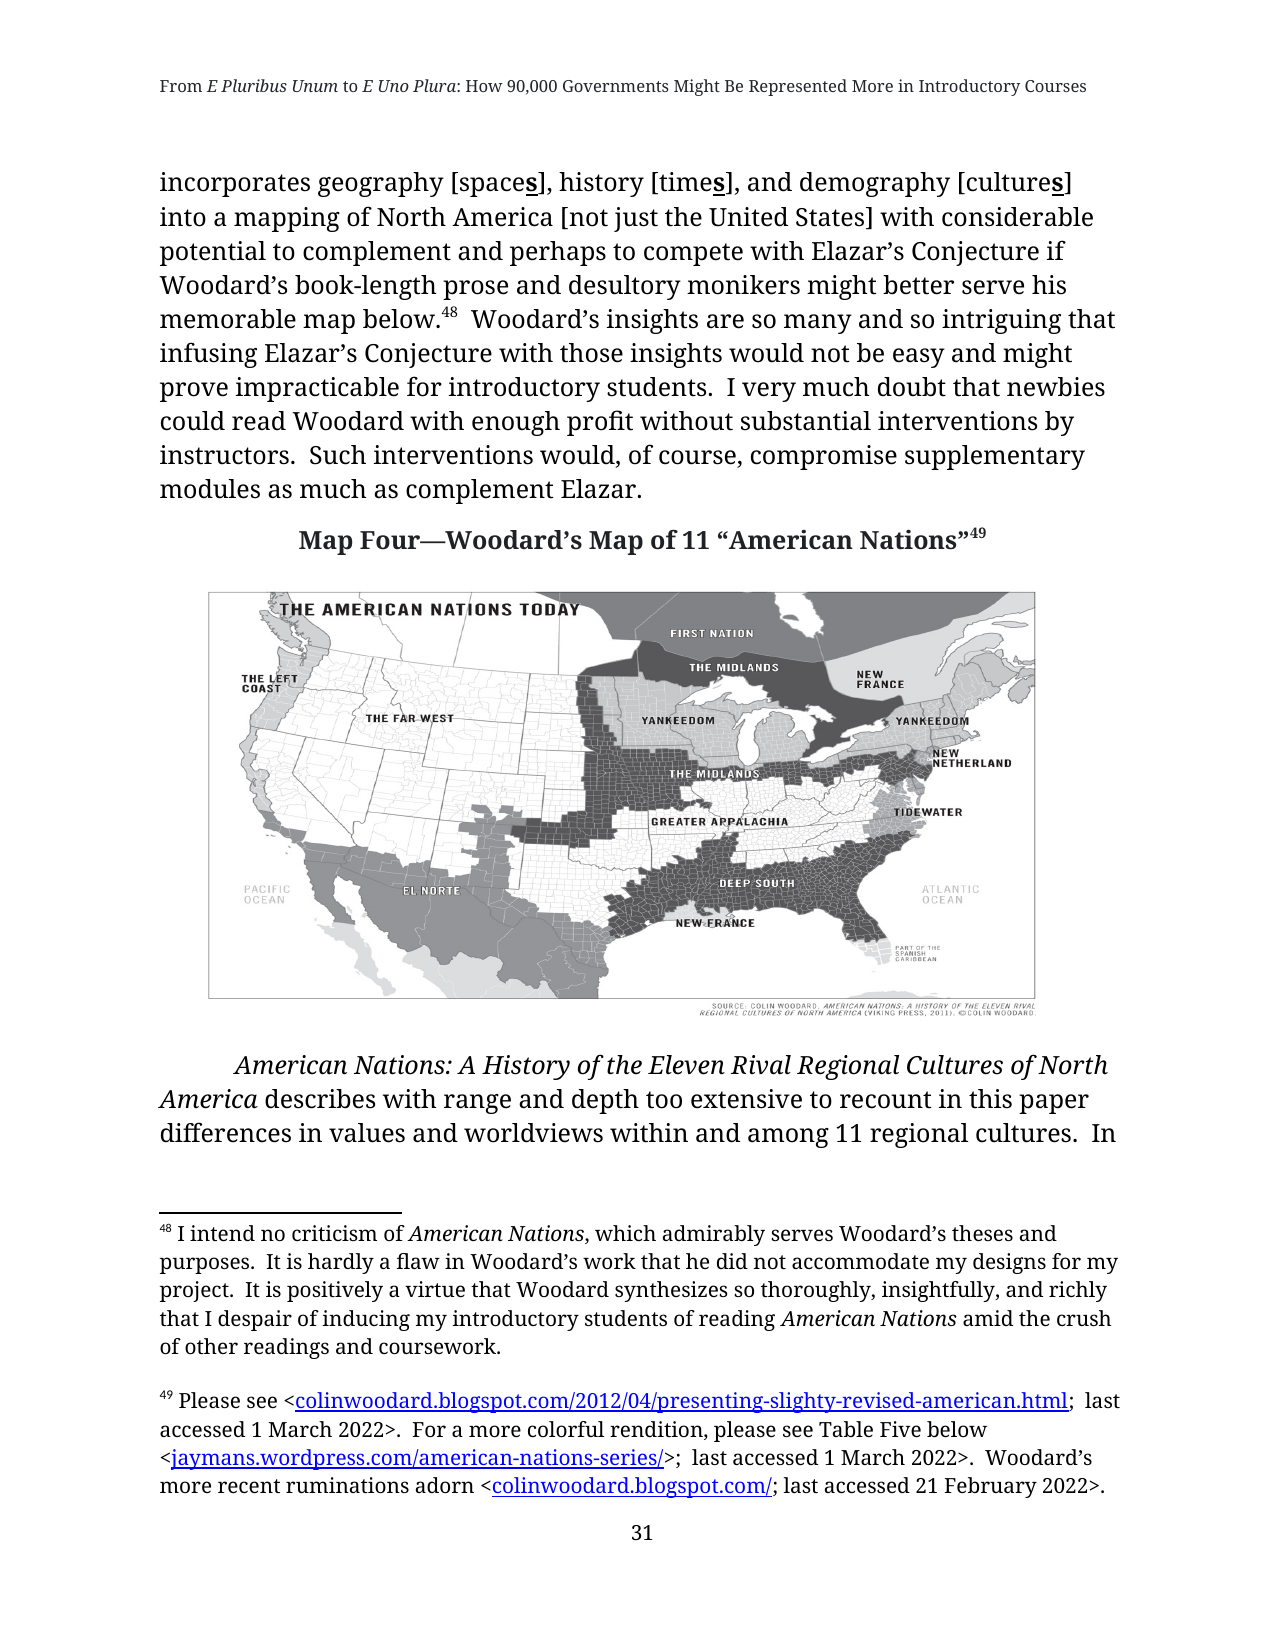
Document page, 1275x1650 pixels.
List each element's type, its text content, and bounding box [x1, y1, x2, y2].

picture [159, 573, 1082, 1031]
text Map Four—Woodard’s Map of 11 “American Nations” [159, 522, 1125, 556]
text American Nations: A History of the Eleven Rival Regional Cultures of North America describes with range and depth too extensive to recount in this paper differences in values and worldviews within and among 11 regional cultures. In a book that does not, as far as I can tell, mention Elazar, Mr. Woodard retraces histories of regions and sections in a manner that might complement Elazar’s Conjecture in the college classroom and in supplements to main textbooks. His narrative might fire students’ imaginations and clarify the many nations that make up the U. S. [E pluribus unum again] if modules make that narrative understandable, manageable, memorable, and otherwise “just right.” Far less centered on ideas, ideation, or ideology than Elazar’s system, Woodard’s interdisciplinary narrative might at once complement and compete with the three-part harmony of individualistic, moralistic, and traditionalistic cultures. Because I am not willing to subject my readers to a thorough review of Woodward’s book [any more than the foregoing has thoroughly mined Elazar’s many works], I rely below mainly on Woodard’s maps and monikers to make the case that his characterizations might enhance Elazar’s Conjecture if I [or, even better, a competent instructor] could adduce far fewer than Woodard’s 11 “nations”—an unwieldy proliferation of categories—and if I [or a competent instructor] could render Woodard without rending Woodard. [159, 1047, 1125, 1150]
